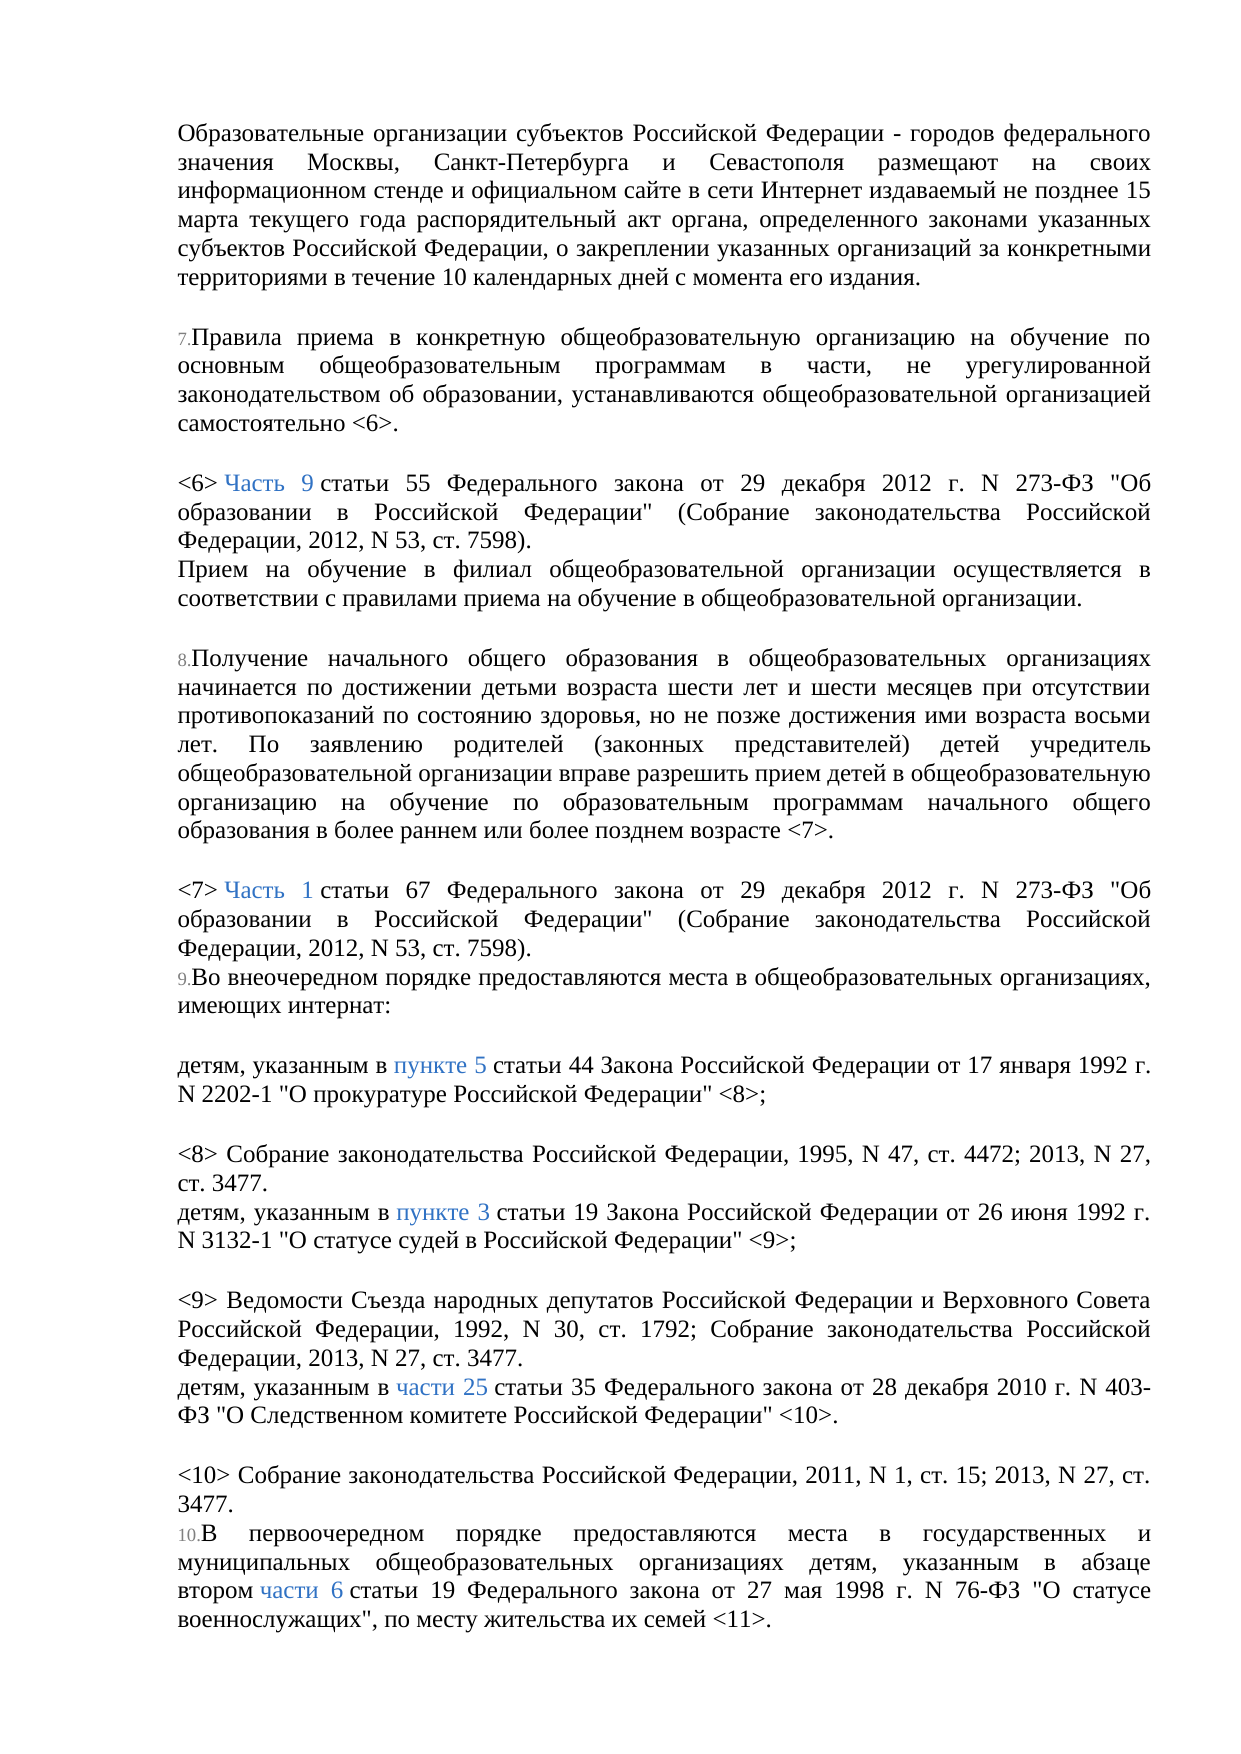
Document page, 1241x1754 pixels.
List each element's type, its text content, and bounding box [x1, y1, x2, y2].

text <6> Часть 9 статьи 55 Федерального закона от 29 декабря 2012 г. N 273-ФЗ "Об образовании в Российской Федерации" (Собрание законодательства Российской Федерации, 2012, N 53, ст. 7598). [177, 468, 1152, 554]
text детям, указанным в пункте 3 статьи 19 Закона Российской Федерации от 26 июня 1992 г. N 3132-1 "О статусе судей в Российской Федерации" <9>; [177, 1197, 1152, 1254]
text 7.Правила приема в конкретную общеобразовательную организацию на обучение по основным общеобразовательным программам в части, не урегулированной законодательством об образовании, устанавливаются общеобразовательной организацией самостоятельно <6>. [177, 322, 1152, 437]
text 8.Получение начального общего образования в общеобразовательных организациях начинается по достижении детьми возраста шести лет и шести месяцев при отсутствии противопоказаний по состоянию здоровья, но не позже достижения ими возраста восьми лет. По заявлению родителей (законных представителей) детей учредитель общеобразовательной организации вправе разрешить прием детей в общеобразовательную организацию на обучение по образовательным программам начального общего образования в более раннем или более позднем возрасте <7>. [177, 643, 1152, 844]
text Образовательные организации субъектов Российской Федерации - городов федерального значения Москвы, Санкт-Петербурга и Севастополя размещают на своих информационном стенде и официальном сайте в сети Интернет издаваемый не позднее 15 марта текущего года распорядительный акт органа, определенного законами указанных субъектов Российской Федерации, о закреплении указанных организаций за конкретными территориями в течение 10 календарных дней с момента его издания. [177, 118, 1152, 291]
text <7> Часть 1 статьи 67 Федерального закона от 29 декабря 2012 г. N 273-ФЗ "Об образовании в Российской Федерации" (Собрание законодательства Российской Федерации, 2012, N 53, ст. 7598). [177, 876, 1152, 962]
text <10> Собрание законодательства Российской Федерации, 2011, N 1, ст. 15; 2013, N 27, ст. 3477. [177, 1461, 1152, 1518]
text Прием на обучение в филиал общеобразовательной организации осуществляется в соответствии с правилами приема на обучение в общеобразовательной организации. [177, 554, 1152, 612]
text 10.В первоочередном порядке предоставляются места в государственных и муниципальных общеобразовательных организациях детям, указанным в абзаце втором части 6 статьи 19 Федерального закона от 27 мая 1998 г. N 76-ФЗ "О статусе военнослужащих", по месту жительства их семей <11>. [177, 1518, 1152, 1633]
text <8> Собрание законодательства Российской Федерации, 1995, N 47, ст. 4472; 2013, N 27, ст. 3477. [177, 1139, 1152, 1197]
text детям, указанным в пункте 5 статьи 44 Закона Российской Федерации от 17 января 1992 г. N 2202-1 "О прокуратуре Российской Федерации" <8>; [177, 1051, 1152, 1108]
text <9> Ведомости Съезда народных депутатов Российской Федерации и Верховного Совета Российской Федерации, 1992, N 30, ст. 1792; Собрание законодательства Российской Федерации, 2013, N 27, ст. 3477. [177, 1286, 1152, 1372]
text 9.Во внеочередном порядке предоставляются места в общеобразовательных организациях, имеющих интернат: [177, 962, 1152, 1019]
text детям, указанным в части 25 статьи 35 Федерального закона от 28 декабря 2010 г. N 403-ФЗ "О Следственном комитете Российской Федерации" <10>. [177, 1372, 1152, 1429]
